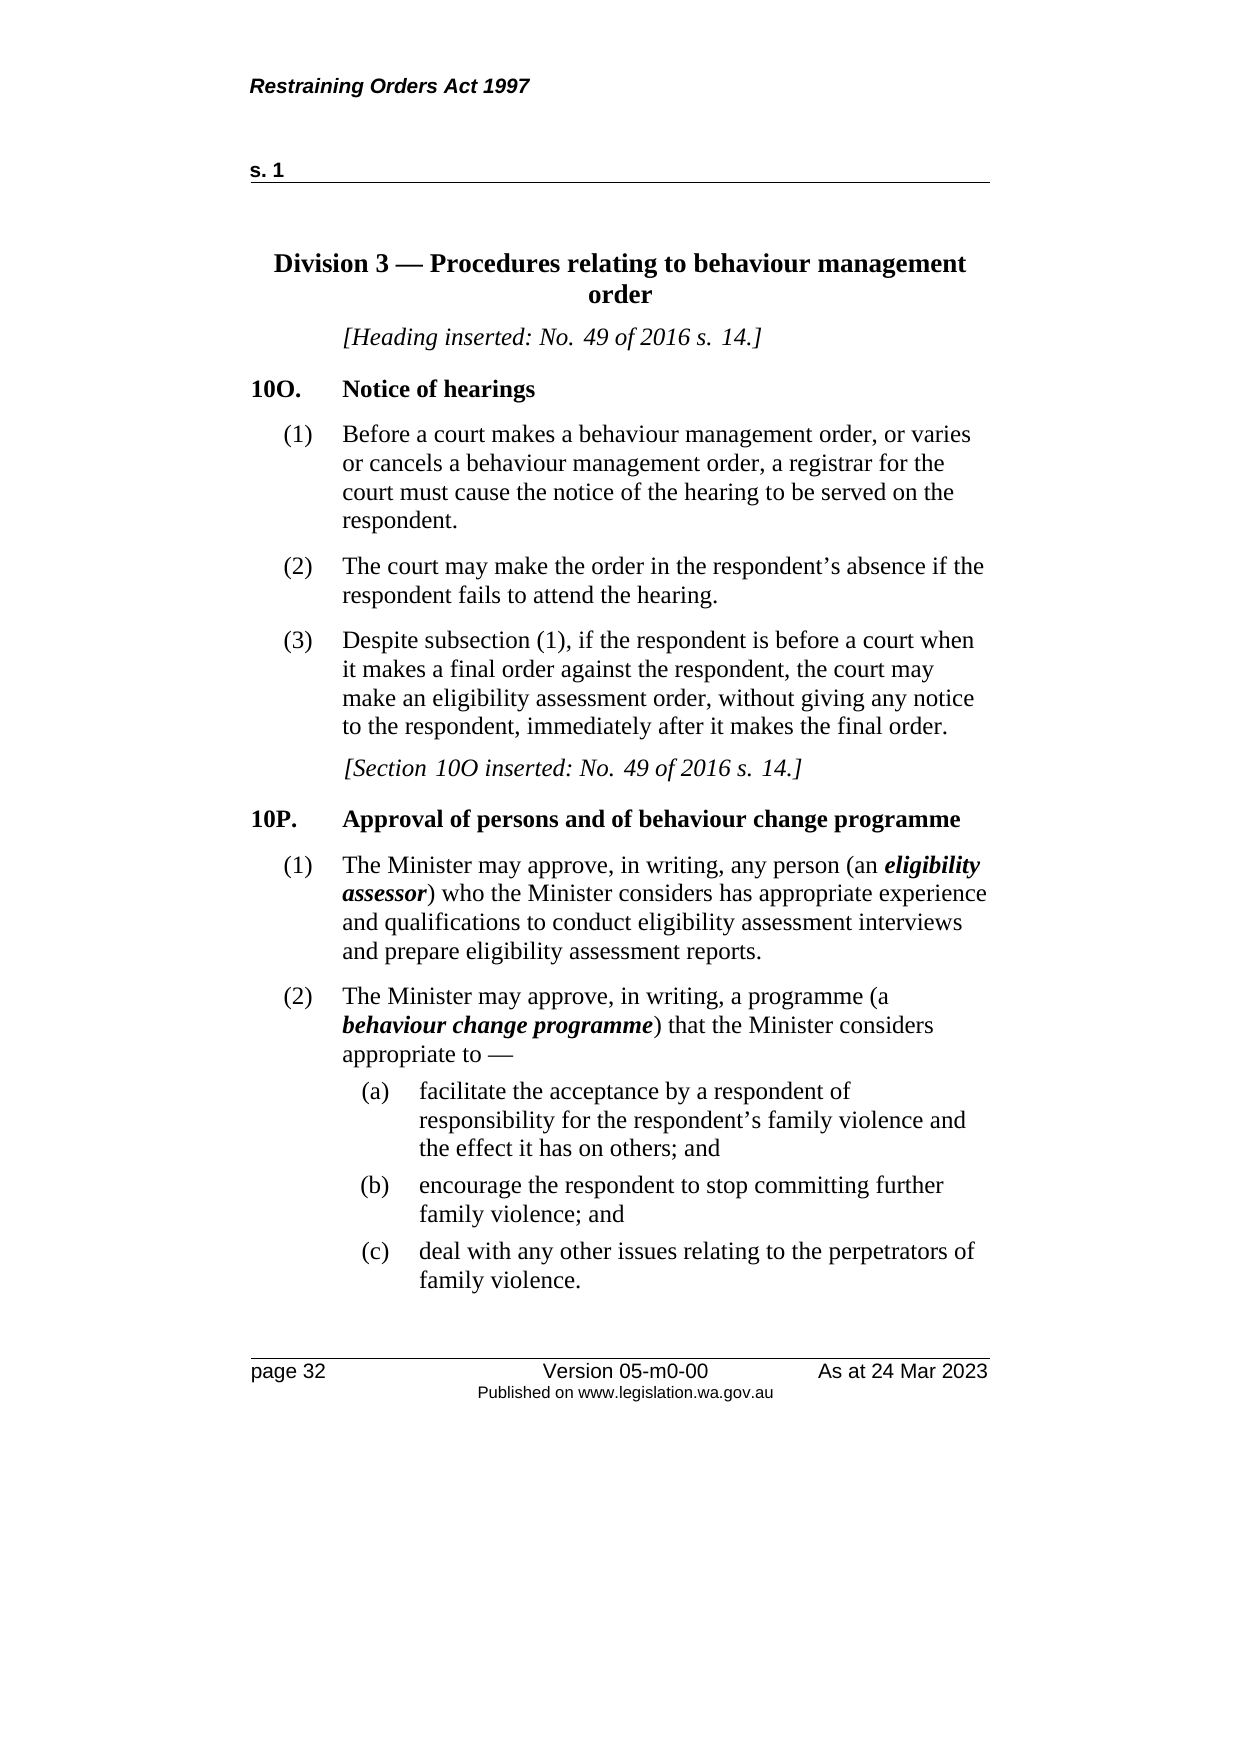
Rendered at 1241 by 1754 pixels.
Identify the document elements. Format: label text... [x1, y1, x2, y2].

text (b) encourage the respondent to stop committing further family violence; and [251, 1171, 990, 1228]
text (2) The Minister may approve, in writing, a programme (a behaviour change programme) that the Minister considers appropriate to — [251, 981, 990, 1068]
text (3) Despite subsection (1), if the respondent is before a court when it makes a final order against the respondent, the court may make an eligibility assessment order, without giving any notice to the respondent, immediately after it makes the final order. [251, 625, 990, 740]
text (1) The Minister may approve, in writing, any person (an eligibility assessor) who the Minister considers has appropriate experience and qualifications to conduct eligibility assessment interviews and prepare eligibility assessment reports. [251, 850, 990, 965]
text (2) The court may make the order in the respondent’s absence if the respondent fails to attend the hearing. [251, 551, 990, 608]
text (1) Before a court makes a behaviour management order, or varies or cancels a behaviour management order, a registrar for the court must cause the notice of the hearing to be served on the respondent. [251, 419, 990, 534]
text [Section 10O inserted: No. 49 of 2016 s. 14.] [251, 753, 990, 781]
text (a) facilitate the acceptance by a respondent of responsibility for the respondent’s family violence and the effect it has on others; and [251, 1076, 990, 1162]
subtitle Division 3 — Procedures relating to behaviour management order [251, 247, 990, 310]
text (c) deal with any other issues relating to the perpetrators of family violence. [251, 1236, 990, 1294]
subtitle 10P. Approval of persons and of behaviour change programme [251, 804, 990, 833]
subtitle 10O. Notice of hearings [251, 374, 990, 403]
subtitle [Heading inserted: No. 49 of 2016 s. 14.] [251, 322, 990, 351]
